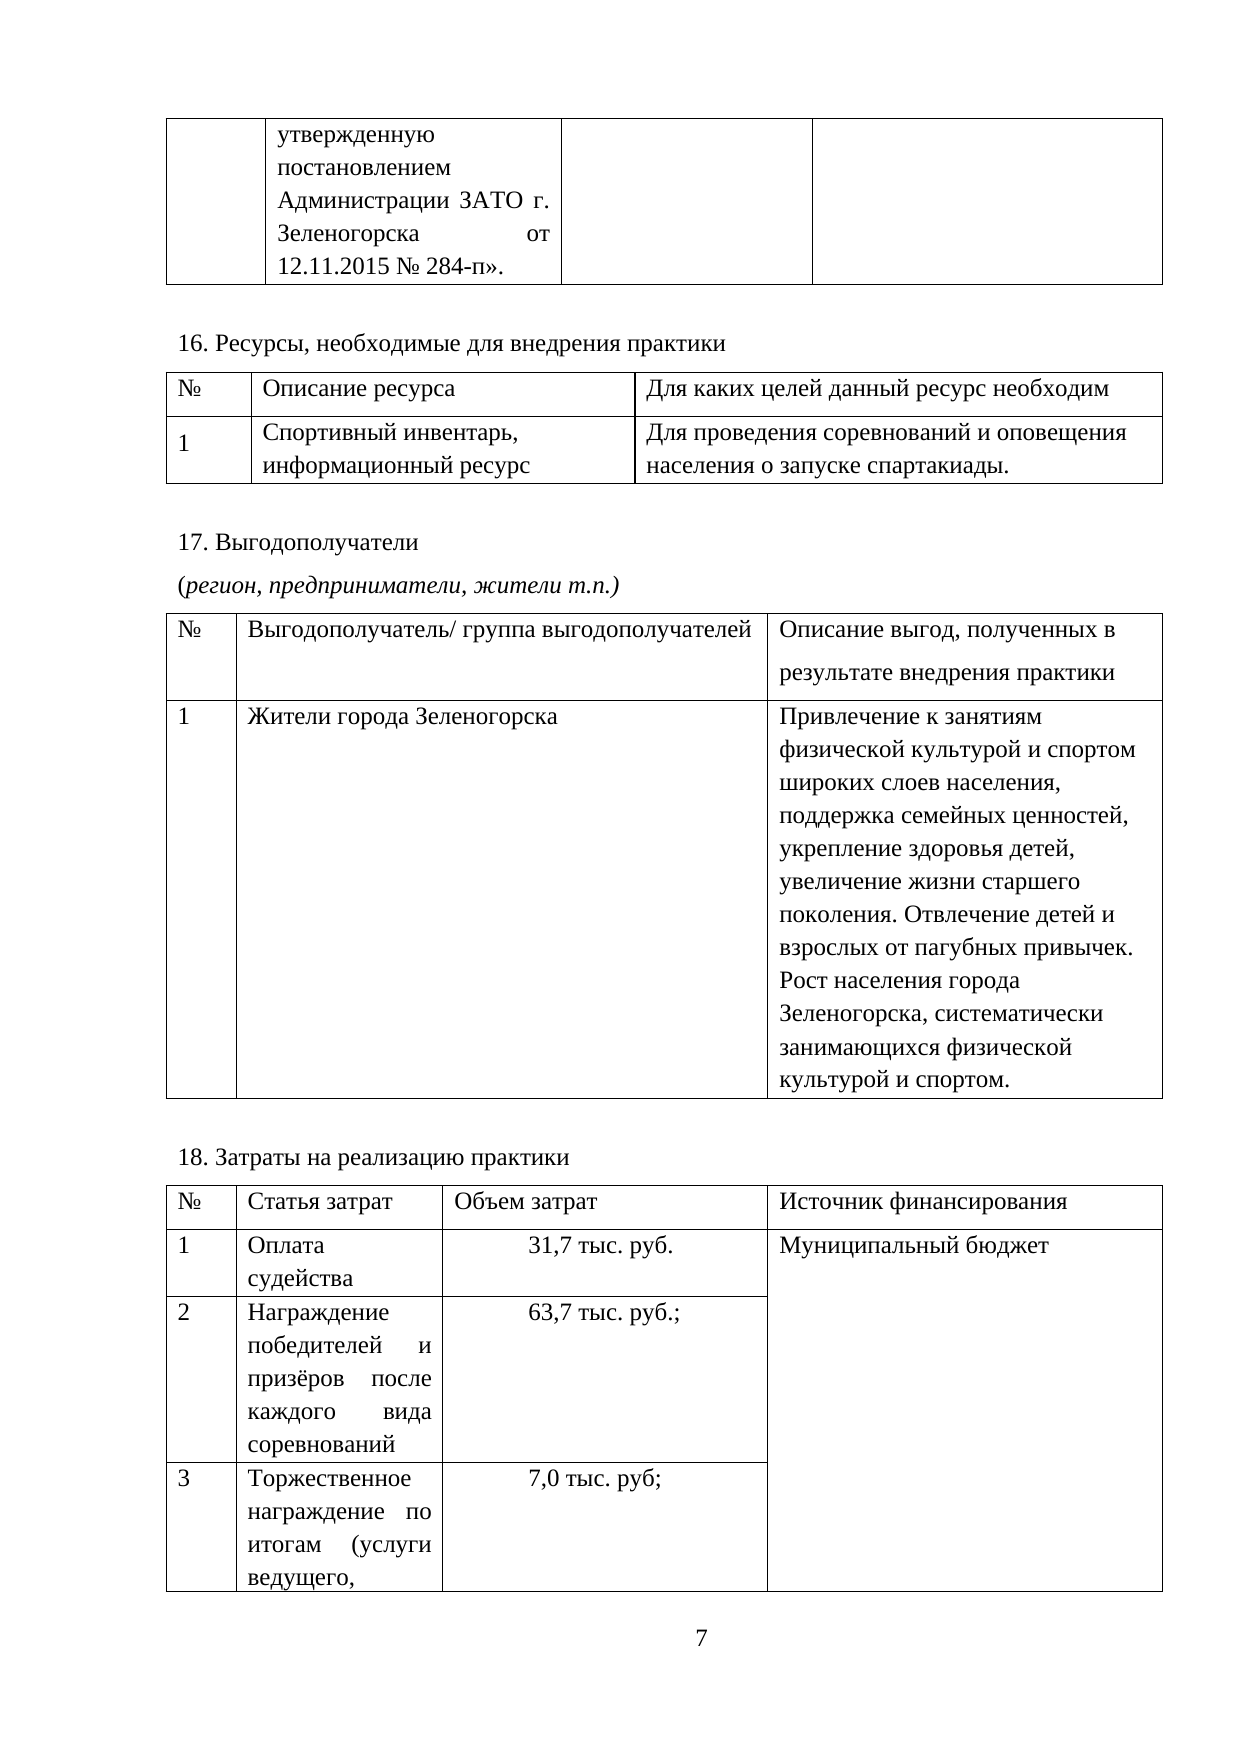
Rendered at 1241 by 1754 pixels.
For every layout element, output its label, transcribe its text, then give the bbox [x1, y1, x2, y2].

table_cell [562, 119, 812, 284]
table_header Описание ресурса [252, 373, 634, 416]
table_cell 1 [167, 1230, 236, 1296]
table_cell Муниципальный бюджет [768, 1230, 1162, 1591]
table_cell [237, 1463, 442, 1591]
table_cell Оплата судейства [237, 1230, 442, 1296]
table_header Для каких целей данный ресурс необходим [636, 373, 1162, 416]
table_cell 3 [167, 1463, 236, 1591]
table_header Источник финансирования [768, 1186, 1162, 1229]
table_cell 7,0 тыс. руб; [443, 1463, 767, 1591]
text 17. Выгодополучатели [177, 527, 1152, 556]
table_cell Награждение победителей и призёров после каждого вида соревнований [237, 1297, 442, 1462]
table_cell 1 [167, 119, 265, 284]
text 16. Ресурсы, необходимые для внедрения практики [177, 328, 1152, 357]
table_header Объем затрат [443, 1186, 767, 1229]
table_header Описание выгод, полученных в результате внедрения практики [768, 614, 1162, 700]
table_cell Спортивный инвентарь, информационный ресурс [252, 417, 634, 483]
table_header Выгодополучатель/ группа выгодополучателей [237, 614, 767, 700]
text 18. Затраты на реализацию практики [177, 1142, 1152, 1171]
table_cell 31,7 тыс. руб. [443, 1230, 767, 1296]
text (регион, предприниматели, жители т.п.) [177, 570, 1152, 599]
table_cell Жители города Зеленогорска [237, 701, 767, 1098]
table_cell Для проведения соревнований и оповещения населения о запуске спартакиады. [636, 417, 1162, 483]
table_cell 63,7 тыс. руб.; [443, 1297, 767, 1462]
table_header Статья затрат [237, 1186, 442, 1229]
table_cell 1 [167, 701, 236, 1098]
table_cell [266, 119, 561, 284]
table_header № [167, 373, 251, 416]
table_cell Привлечение к занятиям физической культурой и спортом широких слоев населения, поддержка семейных ценностей, укрепление здоровья детей, увеличение жизни старшего поколения. Отвлечение детей и взрослых от пагубных привычек. Рост населения города Зеленогорска, систематически занимающихся физической культурой и спортом. [768, 701, 1162, 1098]
table_cell 2 [167, 1297, 236, 1462]
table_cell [813, 119, 1162, 284]
table_header № [167, 614, 236, 700]
table_cell 1 [167, 417, 251, 483]
table_header № [167, 1186, 236, 1229]
